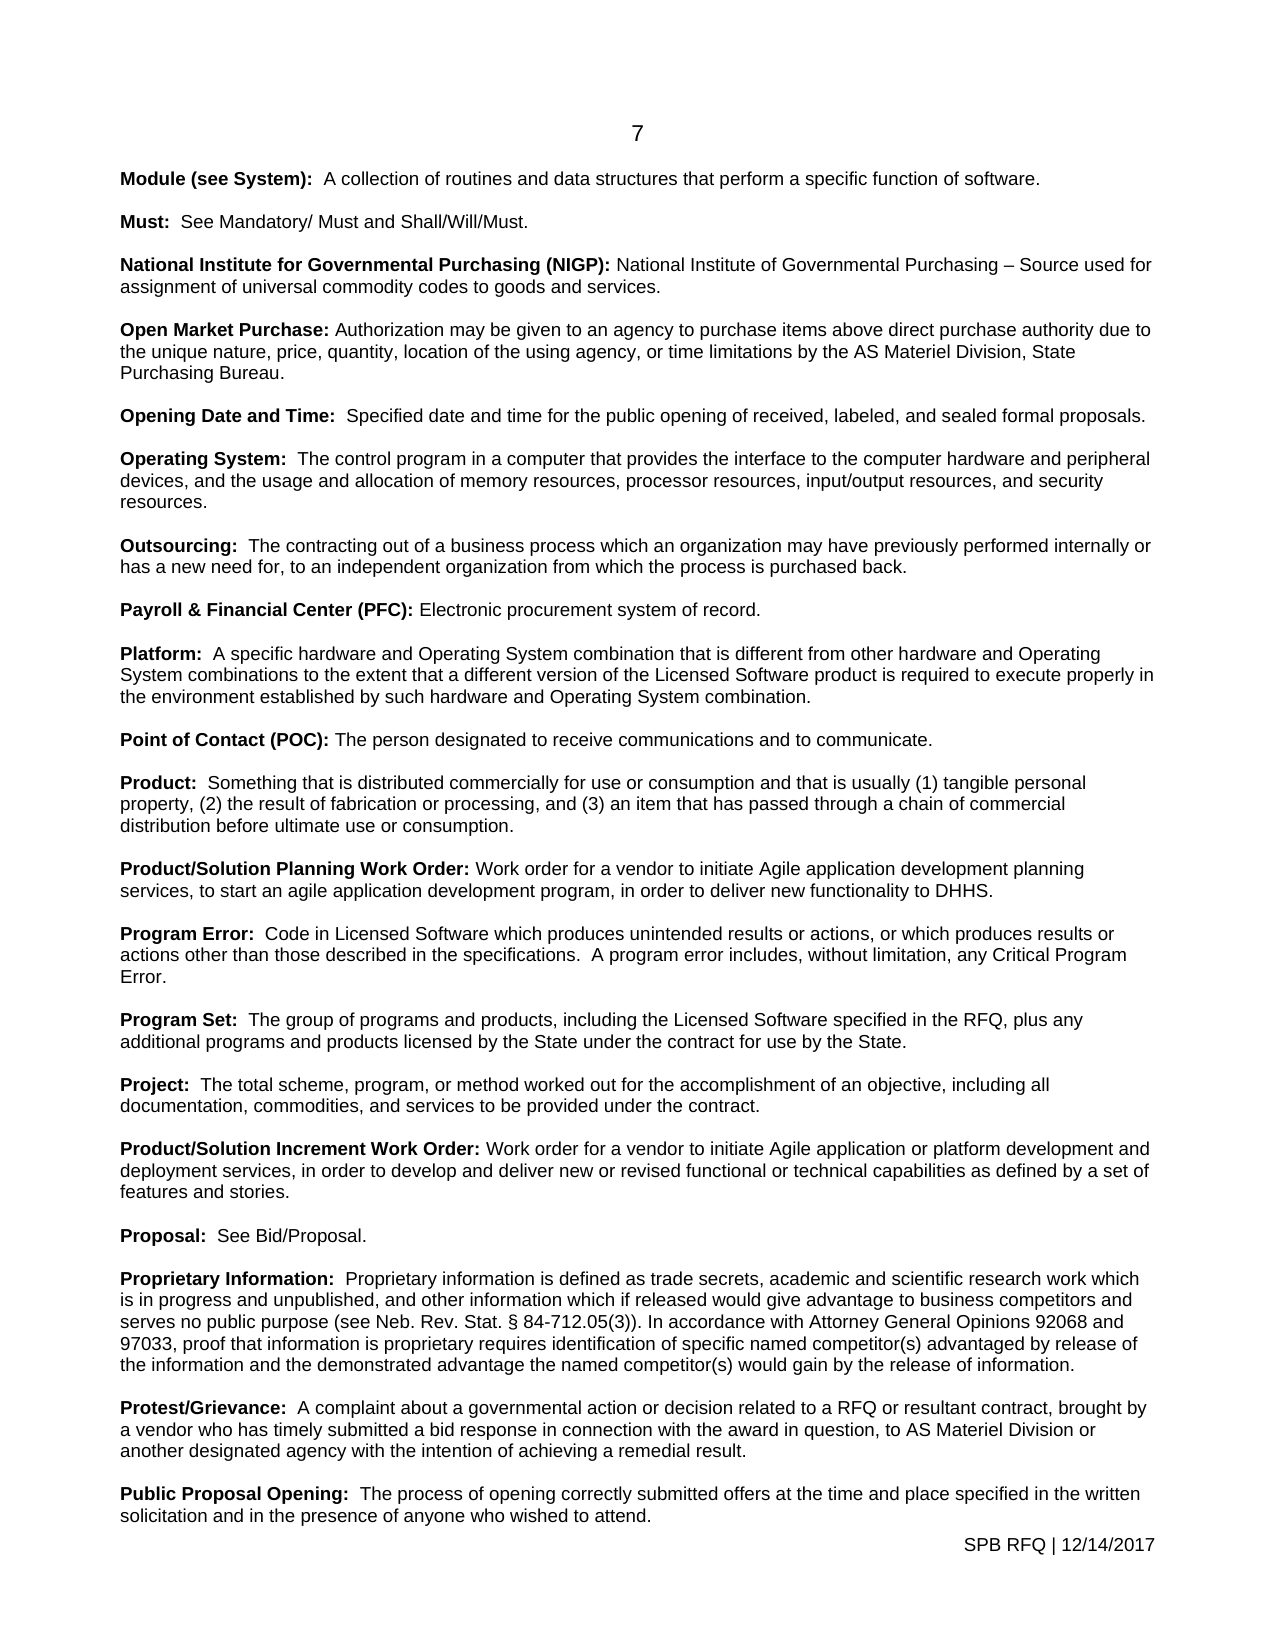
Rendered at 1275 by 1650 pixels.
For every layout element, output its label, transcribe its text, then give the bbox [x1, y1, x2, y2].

text Module (see System): A collection of routines and data structures that perform a specific function of software. [120, 168, 1155, 189]
text Point of Contact (POC): The person designated to receive communications and to communicate. [120, 728, 1155, 750]
text Payroll & Financial Center (PFC): Electronic procurement system of record. [120, 599, 1155, 621]
text Public Proposal Opening: The process of opening correctly submitted offers at the time and place specified in the written solicitation and in the presence of anyone who wished to attend. [120, 1483, 1155, 1526]
text Proprietary Information: Proprietary information is defined as trade secrets, academic and scientific research work which is in progress and unpublished, and other information which if released would give advantage to business competitors and serves no public purpose (see Neb. Rev. Stat. § 84-712.05(3)). In accordance with Attorney General Opinions 92068 and 97033, proof that information is proprietary requires identification of specific named competitor(s) advantaged by release of the information and the demonstrated advantage the named competitor(s) would gain by the release of information. [120, 1268, 1155, 1375]
text Operating System: The control program in a computer that provides the interface to the computer hardware and peripheral devices, and the usage and allocation of memory resources, processor resources, input/output resources, and security resources. [120, 448, 1155, 513]
text Protest/Grievance: A complaint about a governmental action or decision related to a RFQ or resultant contract, brought by a vendor who has timely submitted a bid response in connection with the award in question, to AS Materiel Division or another designated agency with the intention of achieving a remedial result. [120, 1397, 1155, 1462]
text Platform: A specific hardware and Operating System combination that is different from other hardware and Operating System combinations to the extent that a different version of the Licensed Software product is required to execute properly in the environment established by such hardware and Operating System combination. [120, 642, 1155, 707]
text Program Error: Code in Licensed Software which produces unintended results or actions, or which produces results or actions other than those described in the specifications. A program error includes, without limitation, any Critical Program Error. [120, 923, 1155, 987]
text Program Set: The group of programs and products, including the Licensed Software specified in the RFQ, plus any additional programs and products licensed by the State under the contract for use by the State. [120, 1009, 1155, 1052]
text Opening Date and Time: Specified date and time for the public opening of received, labeled, and sealed formal proposals. [120, 405, 1155, 427]
text Project: The total scheme, program, or method worked out for the accomplishment of an objective, including all documentation, commodities, and services to be provided under the contract. [120, 1073, 1155, 1117]
text Open Market Purchase: Authorization may be given to an agency to purchase items above direct purchase authority due to the unique nature, price, quantity, location of the using agency, or time limitations by the AS Materiel Division, State Purchasing Bureau. [120, 319, 1155, 383]
text Must: See Mandatory/ Must and Shall/Will/Must. [120, 211, 1155, 233]
text Product/Solution Planning Work Order: Work order for a vendor to initiate Agile application development planning services, to start an agile application development program, in order to deliver new functionality to DHHS. [120, 858, 1155, 901]
text Proposal: See Bid/Proposal. [120, 1224, 1155, 1246]
text Product: Something that is distributed commercially for use or consumption and that is usually (1) tangible personal property, (2) the result of fabrication or processing, and (3) an item that has passed through a chain of commercial distribution before ultimate use or consumption. [120, 772, 1155, 836]
text Product/Solution Increment Work Order: Work order for a vendor to initiate Agile application or platform development and deployment services, in order to develop and deliver new or revised functional or technical capabilities as defined by a set of features and stories. [120, 1138, 1155, 1203]
text Outsourcing: The contracting out of a business process which an organization may have previously performed internally or has a new need for, to an independent organization from which the process is purchased back. [120, 534, 1155, 578]
text National Institute for Governmental Purchasing (NIGP): National Institute of Governmental Purchasing – Source used for assignment of universal commodity codes to goods and services. [120, 254, 1155, 297]
